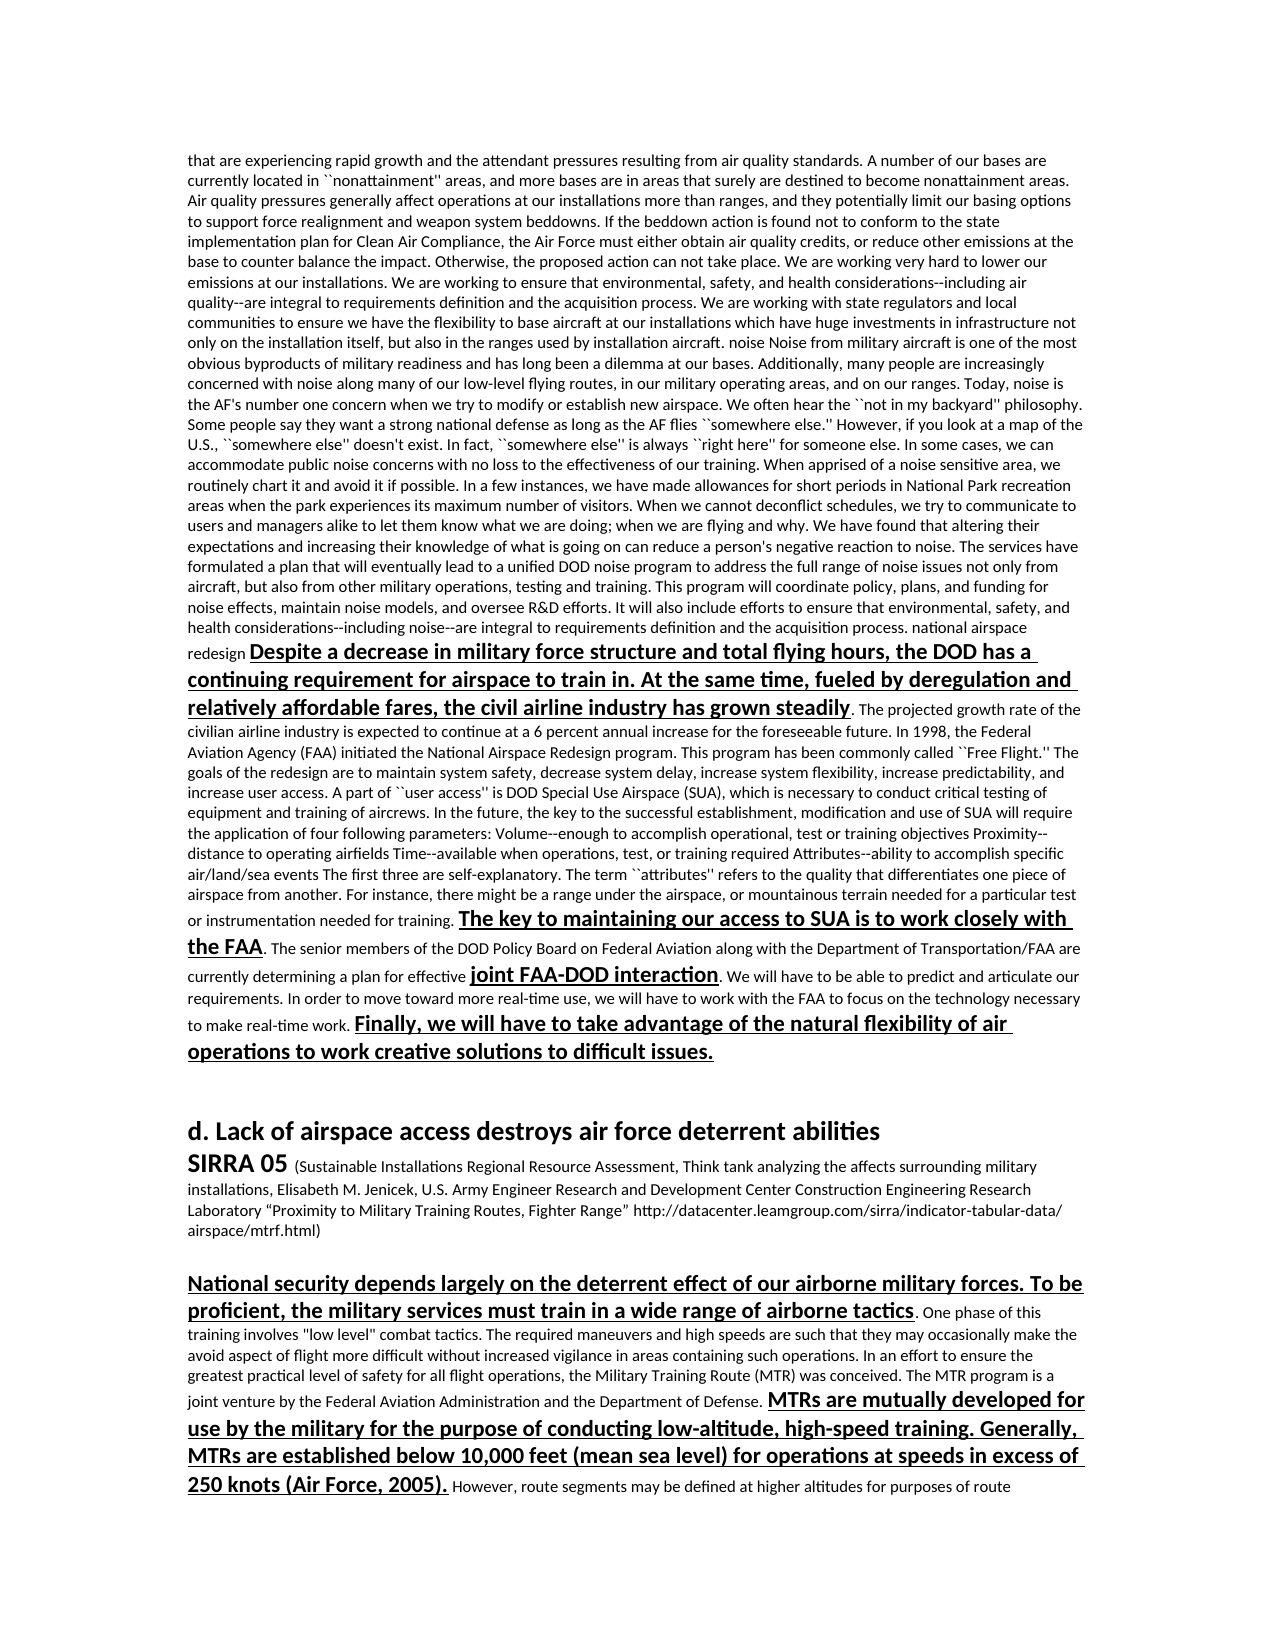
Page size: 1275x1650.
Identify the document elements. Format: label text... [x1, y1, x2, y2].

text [187, 150, 1087, 1065]
subtitle d. Lack of airspace access destroys air force deterrent abilities [187, 1114, 1087, 1147]
text SIRRA 05 (Sustainable Installations Regional Resource Assessment, Think tank analyzing the affects surrounding military installations, Elisabeth M. Jenicek, U.S. Army Engineer Research and Development Center Construction Engineering Research Laboratory “Proximity to Military Training Routes, Fighter Range” http://datacenter.leamgroup.com/sirra/indicator-tabular-data/airspace/mtrf.html) [187, 1147, 1087, 1241]
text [187, 1269, 1087, 1498]
